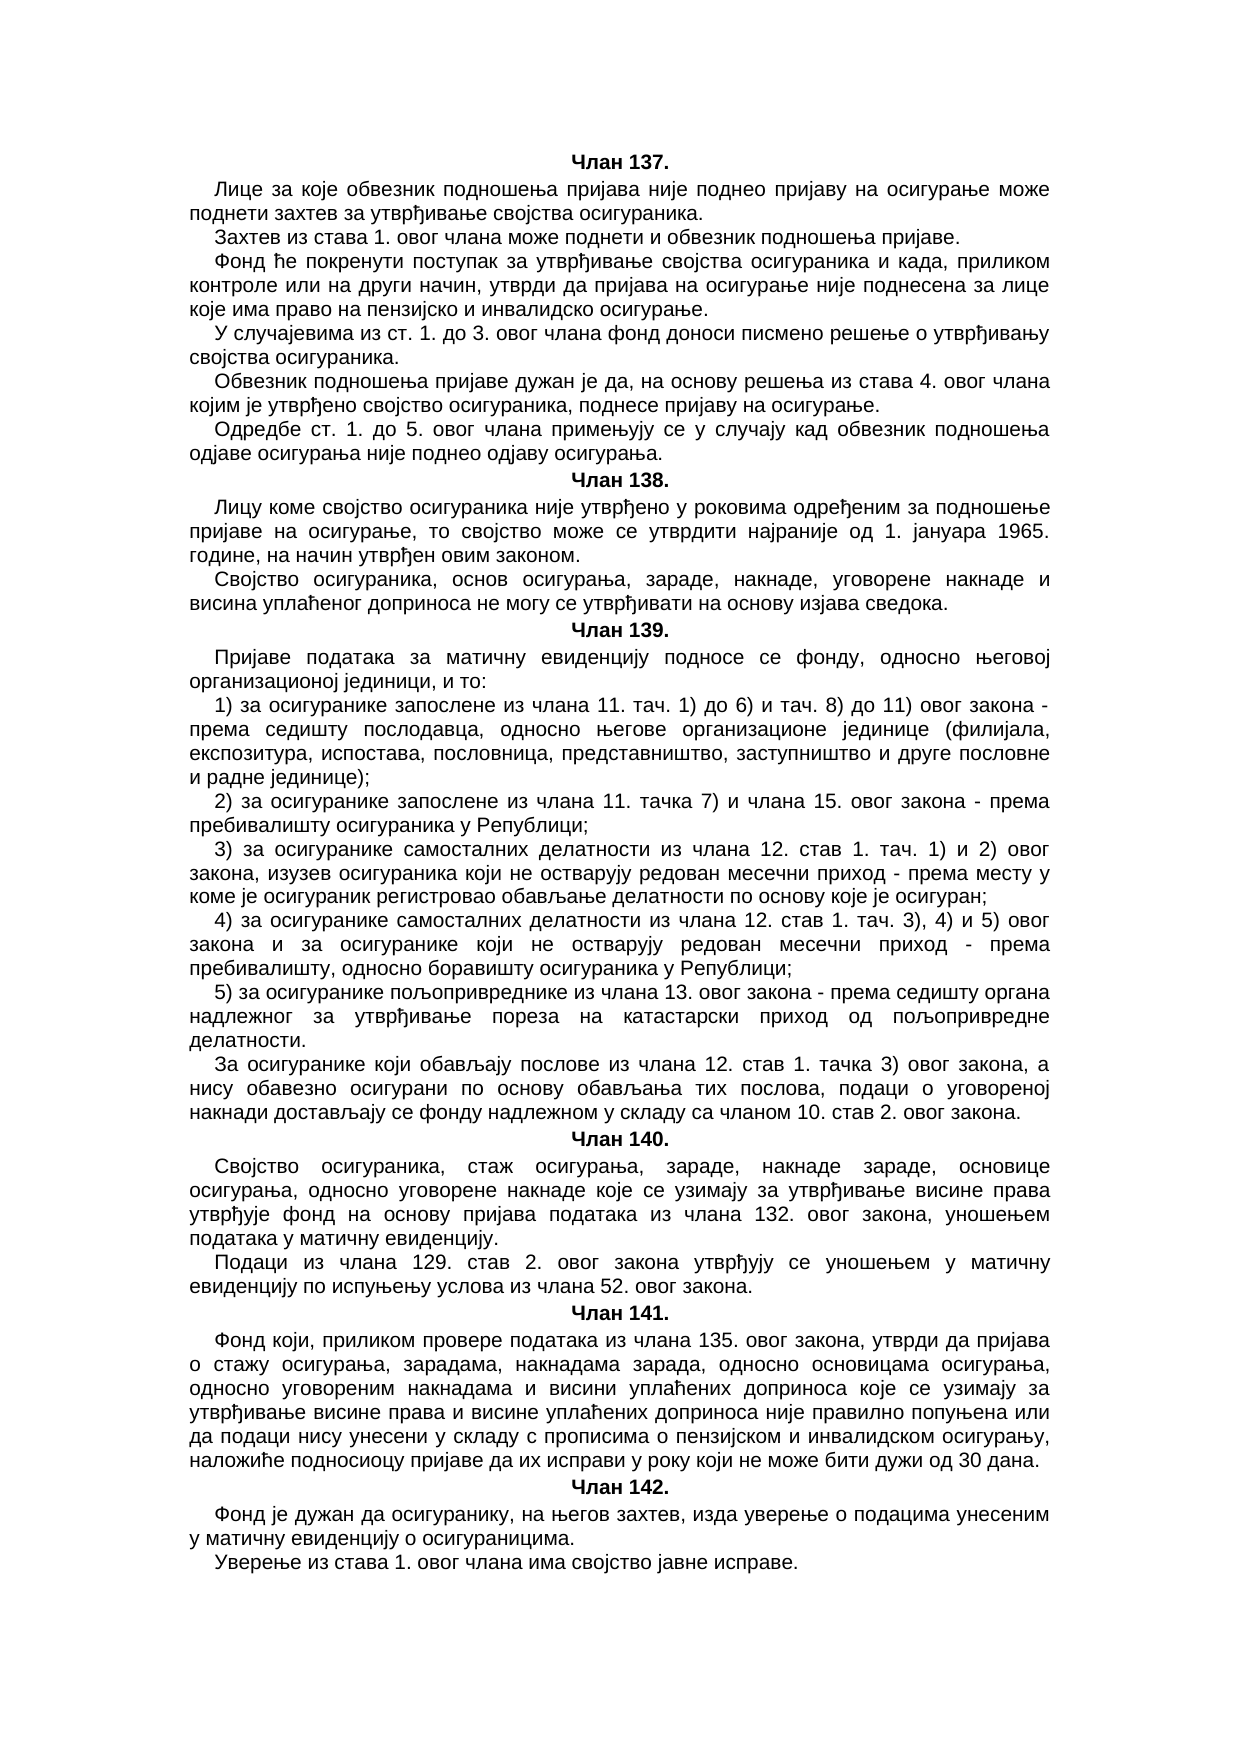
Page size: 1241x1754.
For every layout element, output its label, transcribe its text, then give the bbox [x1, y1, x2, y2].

text Уверење из става 1. овог члана има својство јавне исправе. [189, 1550, 1051, 1574]
text Својство осигураника, основ осигурања, зараде, накнаде, уговорене накнаде и висина уплаћеног доприноса не могу се утврђивати на основу изјава сведока. [189, 567, 1051, 614]
text 1) за осигуранике запослене из члана 11. тач. 1) до 6) и тач. 8) до 11) овог закона - према седишту послодавца, односно његове организационе јединице (филијала, експозитура, испостава, пословница, представништво, заступништво и друге пословне и радне јединице); [189, 693, 1051, 788]
text Члан 142. [150, 1475, 1090, 1499]
text Члан 137. [150, 150, 1090, 174]
text Пријаве података за матичну евиденцију подносе се фонду, односно његовој организационој јединици, и то: [189, 645, 1051, 693]
text 4) за осигуранике самосталних делатности из члана 12. став 1. тач. 3), 4) и 5) овог закона и за осигуранике који не остварују редован месечни приход - према пребивалишту, односно боравишту осигураника у Републици; [189, 908, 1051, 980]
text Члан 138. [150, 468, 1090, 492]
text Захтев из става 1. овог члана може поднети и обвезник подношења пријаве. [189, 225, 1051, 249]
text Фонд ће покренути поступак за утврђивање својства осигураника и када, приликом контроле или на други начин, утврди да пријава на осигурање није поднесена за лице које има право на пензијско и инвалидско осигурање. [189, 249, 1051, 321]
text Лице за које обвезник подношења пријава није поднео пријаву на осигурање може поднети захтев за утврђивање својства осигураника. [189, 177, 1051, 225]
text Члан 139. [150, 618, 1090, 642]
text Фонд који, приликом провере података из члана 135. овог закона, утврди да пријава о стажу осигурања, зарадама, накнадама зарада, односно основицама осигурања, односно уговореним накнадама и висини уплаћених доприноса које се узимају за утврђивање висине права и висине уплаћених доприноса није правилно попуњена или да подаци нису унесени у складу с прописима о пензијском и инвалидском осигурању, наложиће подносиоцу пријаве да их исправи у року који не може бити дужи од 30 дана. [189, 1328, 1051, 1472]
text 2) за осигуранике запослене из члана 11. тачка 7) и члана 15. овог закона - према пребивалишту осигураника у Републици; [189, 788, 1051, 836]
text Лицу коме својство осигураника није утврђено у роковима одређеним за подношење пријаве на осигурање, то својство може се утврдити најраније од 1. јануара 1965. године, на начин утврђен овим законом. [189, 495, 1051, 567]
text Члан 140. [150, 1127, 1090, 1151]
text Фонд је дужан да осигуранику, на његов захтев, изда уверење о подацима унесеним у матичну евиденцију о осигураницима. [189, 1502, 1051, 1550]
text Обвезник подношења пријаве дужан је да, на основу решења из става 4. овог члана којим је утврђено својство осигураника, поднесе пријаву на осигурање. [189, 369, 1051, 417]
text Својство осигураника, стаж осигурања, зараде, накнаде зараде, основице осигурања, односно уговорене накнаде које се узимају за утврђивање висине права утврђује фонд на основу пријава података из члана 132. овог закона, уношењем података у матичну евиденцију. [189, 1154, 1051, 1250]
text 3) за осигуранике самосталних делатности из члана 12. став 1. тач. 1) и 2) овог закона, изузев осигураника који не остварују редован месечни приход - према месту у коме је осигураник регистровао обављање делатности по основу које је осигуран; [189, 836, 1051, 908]
text Члан 141. [150, 1301, 1090, 1325]
text Одредбе ст. 1. до 5. овог члана примењују се у случају кад обвезник подношења одјаве осигурања није поднео одјаву осигурања. [189, 417, 1051, 464]
text За осигуранике који обављају послове из члана 12. став 1. тачка 3) овог закона, а нису обавезно осигурани по основу обављања тих послова, подаци о уговореној накнади достављају се фонду надлежном у складу са чланом 10. став 2. овог закона. [189, 1052, 1051, 1124]
text У случајевима из ст. 1. до 3. овог члана фонд доноси писмено решење о утврђивању својства осигураника. [189, 321, 1051, 369]
text 5) за осигуранике пољопривреднике из члана 13. овог закона - према седишту органа надлежног за утврђивање пореза на катастарски приход од пољопривредне делатности. [189, 980, 1051, 1052]
text Подаци из члана 129. став 2. овог закона утврђују се уношењем у матичну евиденцију по испуњењу услова из члана 52. овог закона. [189, 1250, 1051, 1298]
